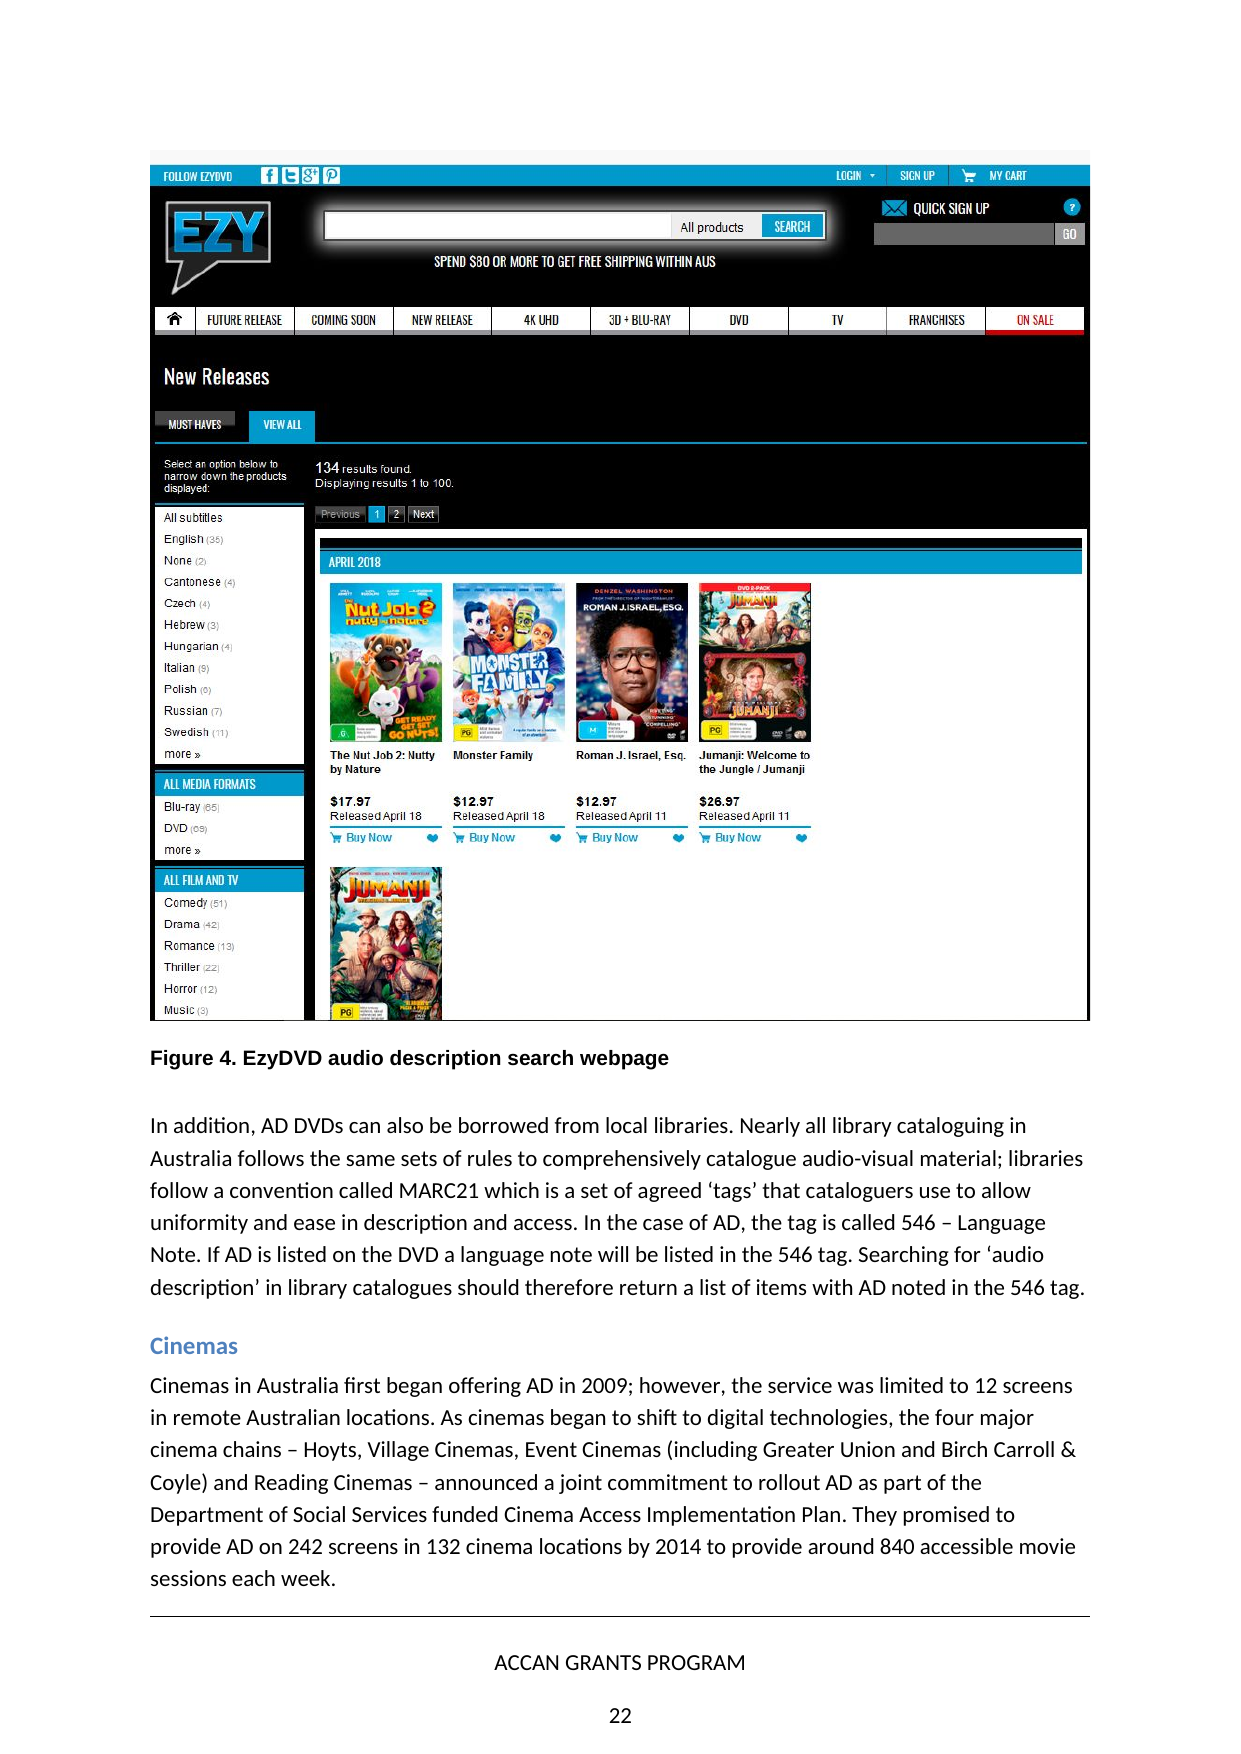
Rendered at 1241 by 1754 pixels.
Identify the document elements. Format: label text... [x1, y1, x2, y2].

picture [962, 170, 976, 182]
picture [990, 171, 1002, 179]
text In addition, AD DVDs can also be borrowed from local libraries. Nearly all library cataloguing in Australia follows the same sets of rules to comprehensively catalogue audio-visual material; libraries follow a convention called MARC21 which is a set of agreed ‘tags’ that cataloguers use to allow uniformity and ease in description and access. In the case of AD, the tag is called 546 – Language Note. If AD is listed on the DVD a language note will be listed in the 546 tag. Searching for ‘audio description’ in library catalogues should therefore return a list of items with AD noted in the 546 tag. [150, 1112, 1090, 1301]
picture [164, 172, 197, 181]
picture [1005, 170, 1026, 180]
picture [150, 150, 1091, 1021]
picture [201, 172, 232, 181]
picture [837, 170, 862, 180]
picture [901, 170, 920, 180]
subtitle Cinemas [150, 1330, 1090, 1360]
text Cinemas in Australia first began offering AD in 2009; however, the service was limited to 12 screens in remote Australian locations. As cinemas began to shift to digital technologies, the four major cinema chains – Hoyts, Village Cinemas, Event Cinemas (including Greater Union and Birch Carroll & Coyle) and Reading Cinemas – announced a joint commitment to rollout AD as part of the Department of Social Services funded Cinema Access Implementation Plan. They promised to provide AD on 242 screens in 132 cinema locations by 2014 to provide around 840 accessible movie sessions each week. [150, 1371, 1090, 1592]
picture [924, 171, 936, 180]
text Figure 4. EzyDVD audio description search webpage [150, 1045, 1090, 1069]
